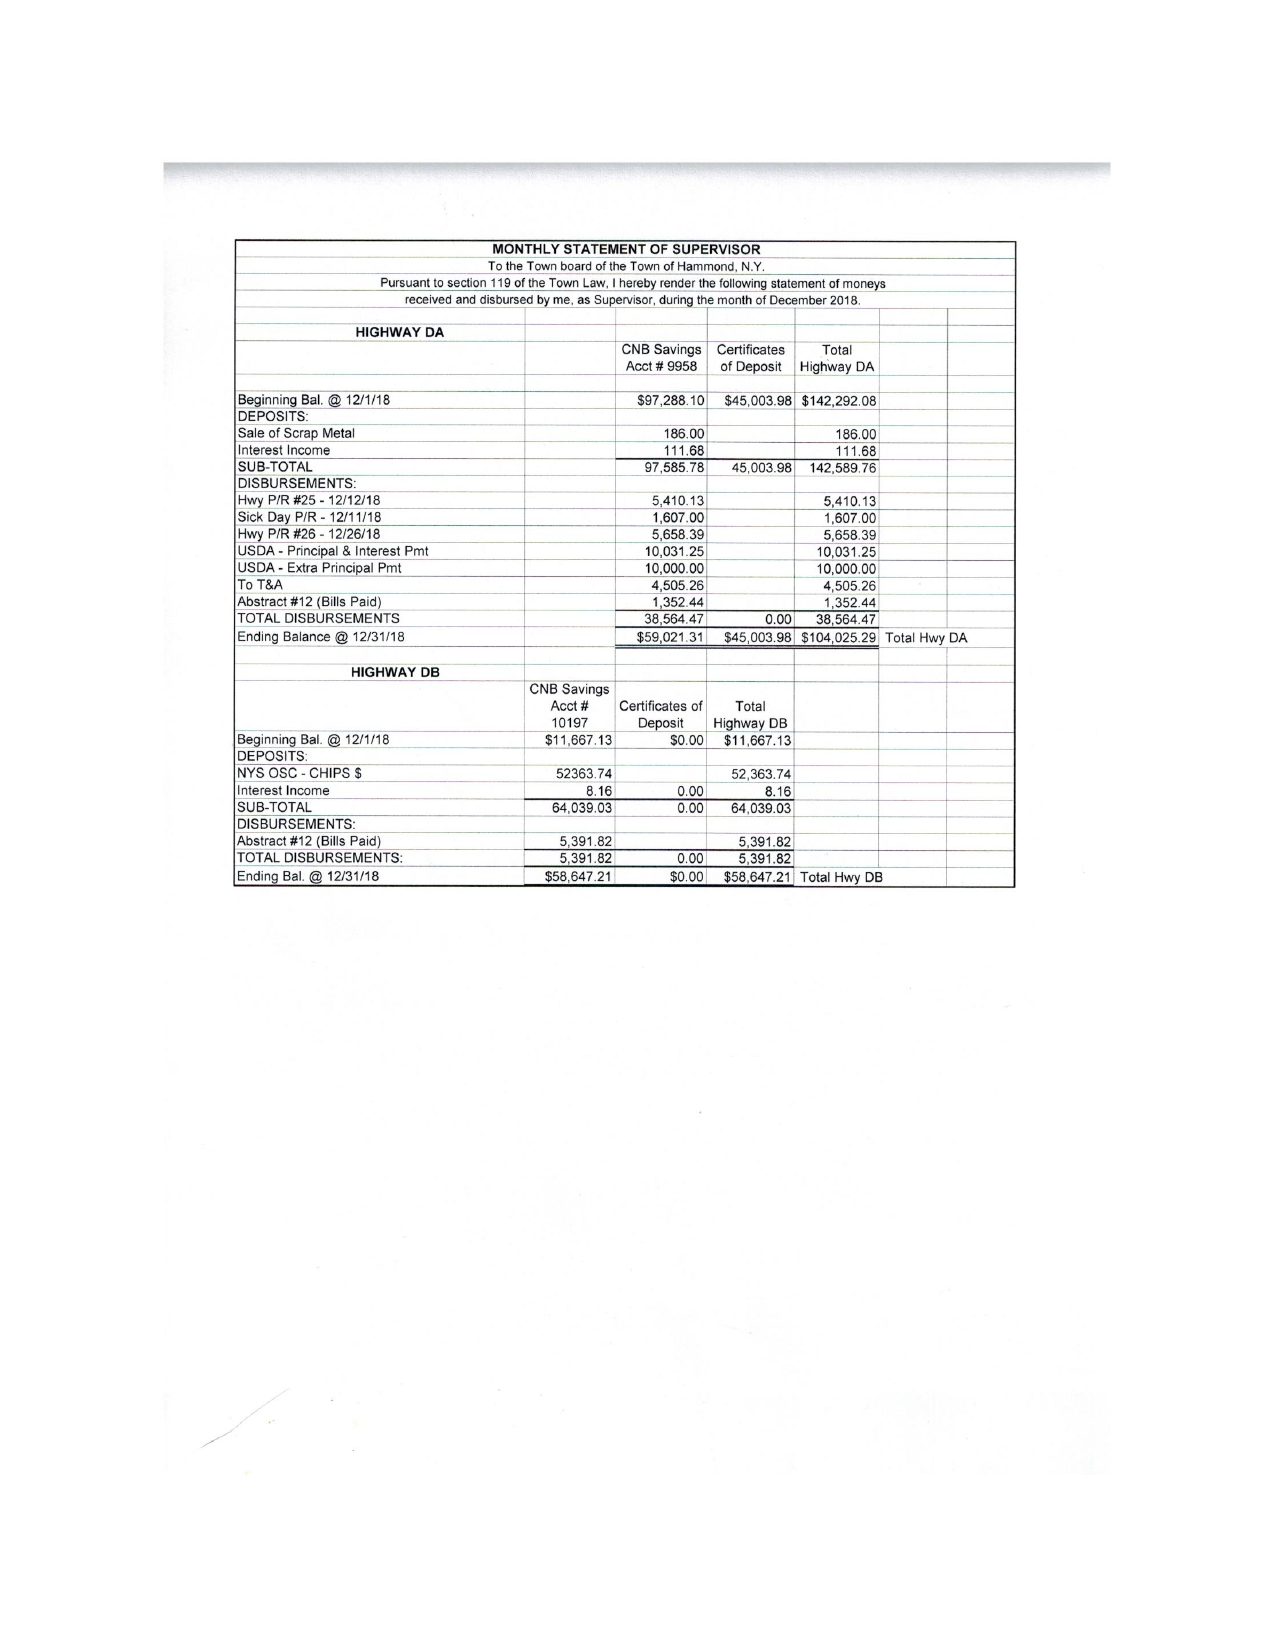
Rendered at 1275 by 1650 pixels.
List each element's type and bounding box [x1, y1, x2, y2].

picture [150, 150, 1124, 1489]
